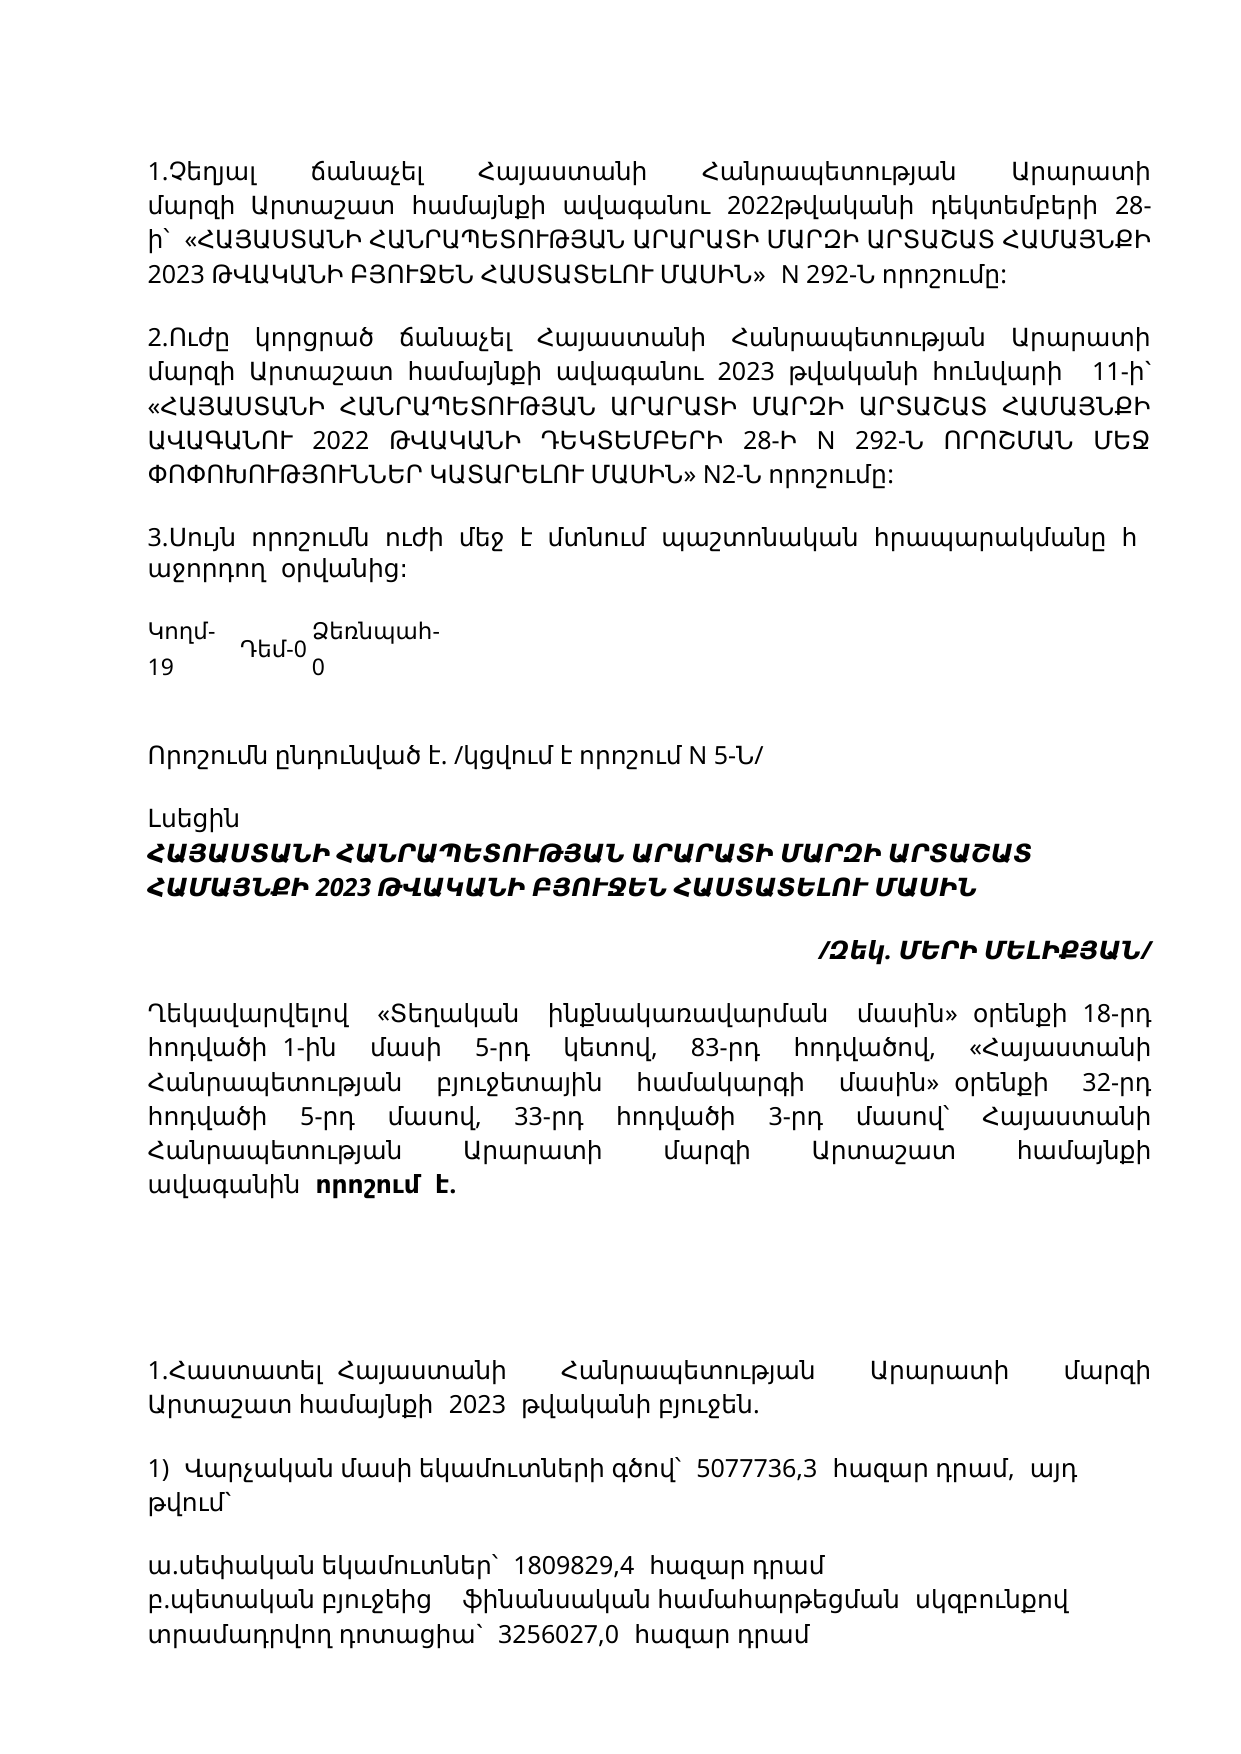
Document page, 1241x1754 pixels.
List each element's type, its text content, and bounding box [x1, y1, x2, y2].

table_header Դեմ-0 [238, 614, 310, 709]
text 1) Վարչական մասի եկամուտների գծով՝ 5077736,3 հազար դրամ, այդ թվում` [147, 1450, 1151, 1519]
text 1.Հաստատել Հայաստանի Հանրապետության Արարատի մարզի Արտաշատ համայնքի 2023 թվականի բյուջեն. [147, 1353, 1151, 1421]
table_header Ձեռնպահ-0 [310, 614, 443, 709]
text Լսեցին ՀԱՅԱՍՏԱՆԻ ՀԱՆՐԱՊԵՏՈՒԹՅԱՆ ԱՐԱՐԱՏԻ ՄԱՐԶԻ ԱՐՏԱՇԱՏ ՀԱՄԱՅՆՔԻ 2023 ԹՎԱԿԱՆԻ ԲՅՈՒՋԵՆ ՀԱՍՏԱՏԵԼՈՒ ՄԱՍԻՆ [147, 801, 1151, 903]
text 3.Սույն որոշումն ուժի մեջ է մտնում պաշտոնական հրապարակմանը հաջորդող օրվանից: [147, 519, 1151, 584]
text 2.Ուժը կորցրած ճանաչել Հայաստանի Հանրապետության Արարատի մարզի Արտաշատ համայնքի ավագանու 2023 թվականի հունվարի 11-ի` «ՀԱՅԱՍՏԱՆԻ ՀԱՆՐԱՊԵՏՈՒԹՅԱՆ ԱՐԱՐԱՏԻ ՄԱՐԶԻ ԱՐՏԱՇԱՏ ՀԱՄԱՅՆՔԻ ԱՎԱԳԱՆՈՒ 2022 ԹՎԱԿԱՆԻ ԴԵԿՏԵՄԲԵՐԻ 28-Ի N 292-Ն ՈՐՈՇՄԱՆ ՄԵՋ ՓՈՓՈԽՈՒԹՅՈՒՆՆԵՐ ԿԱՏԱՐԵԼՈՒ ՄԱՍԻՆ» N2-Ն որոշումը: [147, 320, 1151, 490]
text 1.Չեղյալ ճանաչել Հայաստանի Հանրապետության Արարատի մարզի Արտաշատ համայնքի ավագանու 2022թվականի դեկտեմբերի 28-ի՝ «ՀԱՅԱՍՏԱՆԻ ՀԱՆՐԱՊԵՏՈՒԹՅԱՆ ԱՐԱՐԱՏԻ ՄԱՐԶԻ ԱՐՏԱՇԱՏ ՀԱՄԱՅՆՔԻ 2023 ԹՎԱԿԱՆԻ ԲՅՈՒՋԵՆ ՀԱՍՏԱՏԵԼՈՒ ՄԱՍԻՆ» N 292-Ն որոշումը: [147, 154, 1151, 291]
text Ղեկավարվելով «Տեղական ինքնակառավարման մասին» օրենքի 18-րդ հոդվածի 1-ին մասի 5-րդ կետով, 83-րդ հոդվածով, «Հայաստանի Հանրապետության բյուջետային համակարգի մասին» օրենքի 32-րդ հոդվածի 5-րդ մասով, 33-րդ հոդվածի 3-րդ մասով՝ Հայաստանի Հանրապետության Արարատի մարզի Արտաշատ համայնքի ավագանին որոշում է. [147, 996, 1151, 1201]
table_header Կողմ-19 [146, 614, 238, 709]
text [147, 1548, 1151, 1651]
text Որոշումն ընդունված է. /կցվում է որոշում N 5-Ն/ [147, 738, 1151, 772]
text /Զեկ. ՄԵՐԻ ՄԵԼԻՔՅԱՆ/ [147, 932, 1151, 967]
